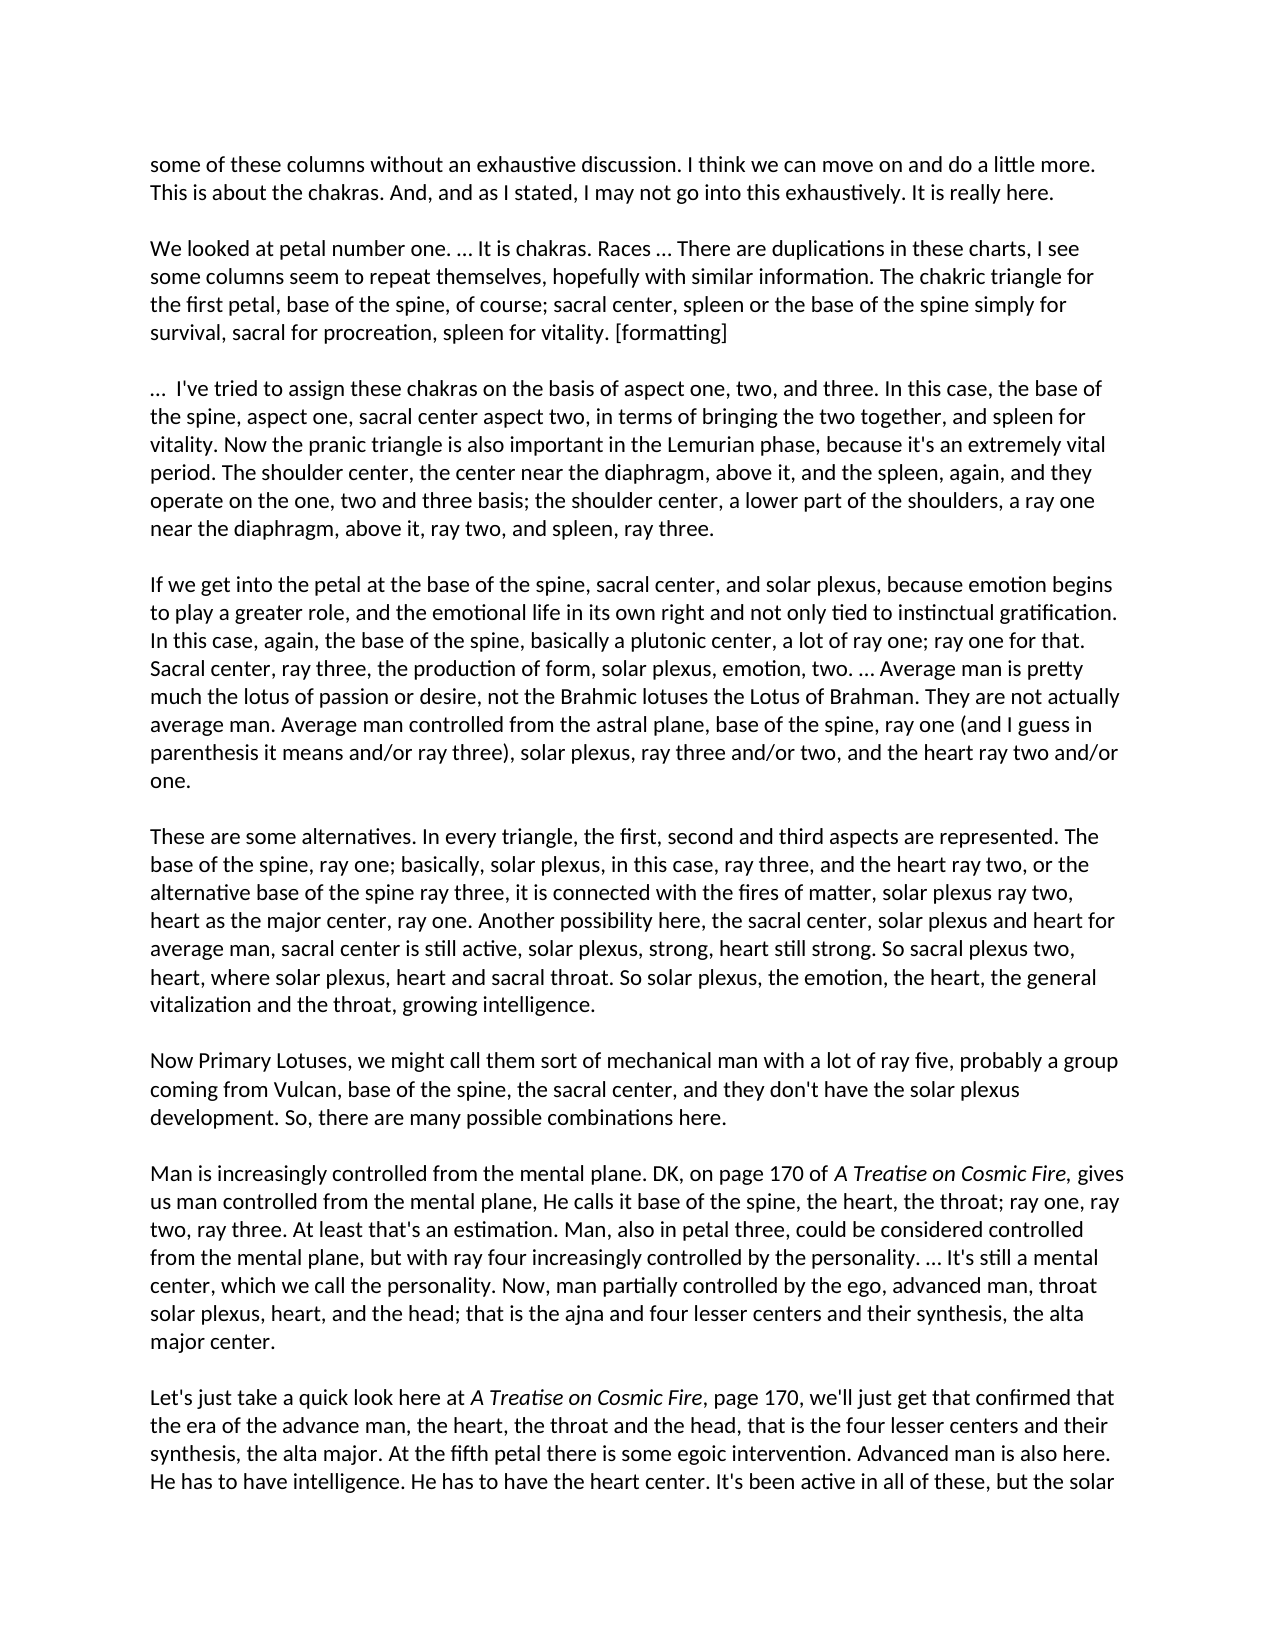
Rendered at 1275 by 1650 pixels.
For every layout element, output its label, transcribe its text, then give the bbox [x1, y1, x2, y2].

text Man is increasingly controlled from the mental plane. DK, on page 170 of A Treatise on Cosmic Fire, gives us man controlled from the mental plane, He calls it base of the spine, the heart, the throat; ray one, ray two, ray three. At least that's an estimation. Man, also in petal three, could be considered controlled from the mental plane, but with ray four increasingly controlled by the personality. … It's still a mental center, which we call the personality. Now, man partially controlled by the ego, advanced man, throat solar plexus, heart, and the head; that is the ajna and four lesser centers and their synthesis, the alta major center. [150, 1159, 1125, 1355]
text We looked at petal number one. … It is chakras. Races … There are duplications in these charts, I see some columns seem to repeat themselves, hopefully with similar information. The chakric triangle for the first petal, base of the spine, of course; sacral center, spleen or the base of the spine simply for survival, sacral for procreation, spleen for vitality. [formatting] [150, 234, 1125, 346]
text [150, 150, 1125, 206]
text If we get into the petal at the base of the spine, sacral center, and solar plexus, because emotion begins to play a greater role, and the emotional life in its own right and not only tied to instinctual gratification. In this case, again, the base of the spine, basically a plutonic center, a lot of ray one; ray one for that. Sacral center, ray three, the production of form, solar plexus, emotion, two. … Average man is pretty much the lotus of passion or desire, not the Brahmic lotuses the Lotus of Brahman. They are not actually average man. Average man controlled from the astral plane, base of the spine, ray one (and I guess in parenthesis it means and/or ray three), solar plexus, ray three and/or two, and the heart ray two and/or one. [150, 570, 1125, 794]
text These are some alternatives. In every triangle, the first, second and third aspects are represented. The base of the spine, ray one; basically, solar plexus, in this case, ray three, and the heart ray two, or the alternative base of the spine ray three, it is connected with the fires of matter, solar plexus ray two, heart as the major center, ray one. Another possibility here, the sacral center, solar plexus and heart for average man, sacral center is still active, solar plexus, strong, heart still strong. So sacral plexus two, heart, where solar plexus, heart and sacral throat. So solar plexus, the emotion, the heart, the general vitalization and the throat, growing intelligence. [150, 822, 1125, 1019]
text … I've tried to assign these chakras on the basis of aspect one, two, and three. In this case, the base of the spine, aspect one, sacral center aspect two, in terms of bringing the two together, and spleen for vitality. Now the pranic triangle is also important in the Lemurian phase, because it's an extremely vital period. The shoulder center, the center near the diaphragm, above it, and the spleen, again, and they operate on the one, two and three basis; the shoulder center, a lower part of the shoulders, a ray one near the diaphragm, above it, ray two, and spleen, ray three. [150, 374, 1125, 542]
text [150, 1383, 1125, 1495]
text Now Primary Lotuses, we might call them sort of mechanical man with a lot of ray five, probably a group coming from Vulcan, base of the spine, the sacral center, and they don't have the solar plexus development. So, there are many possible combinations here. [150, 1047, 1125, 1131]
